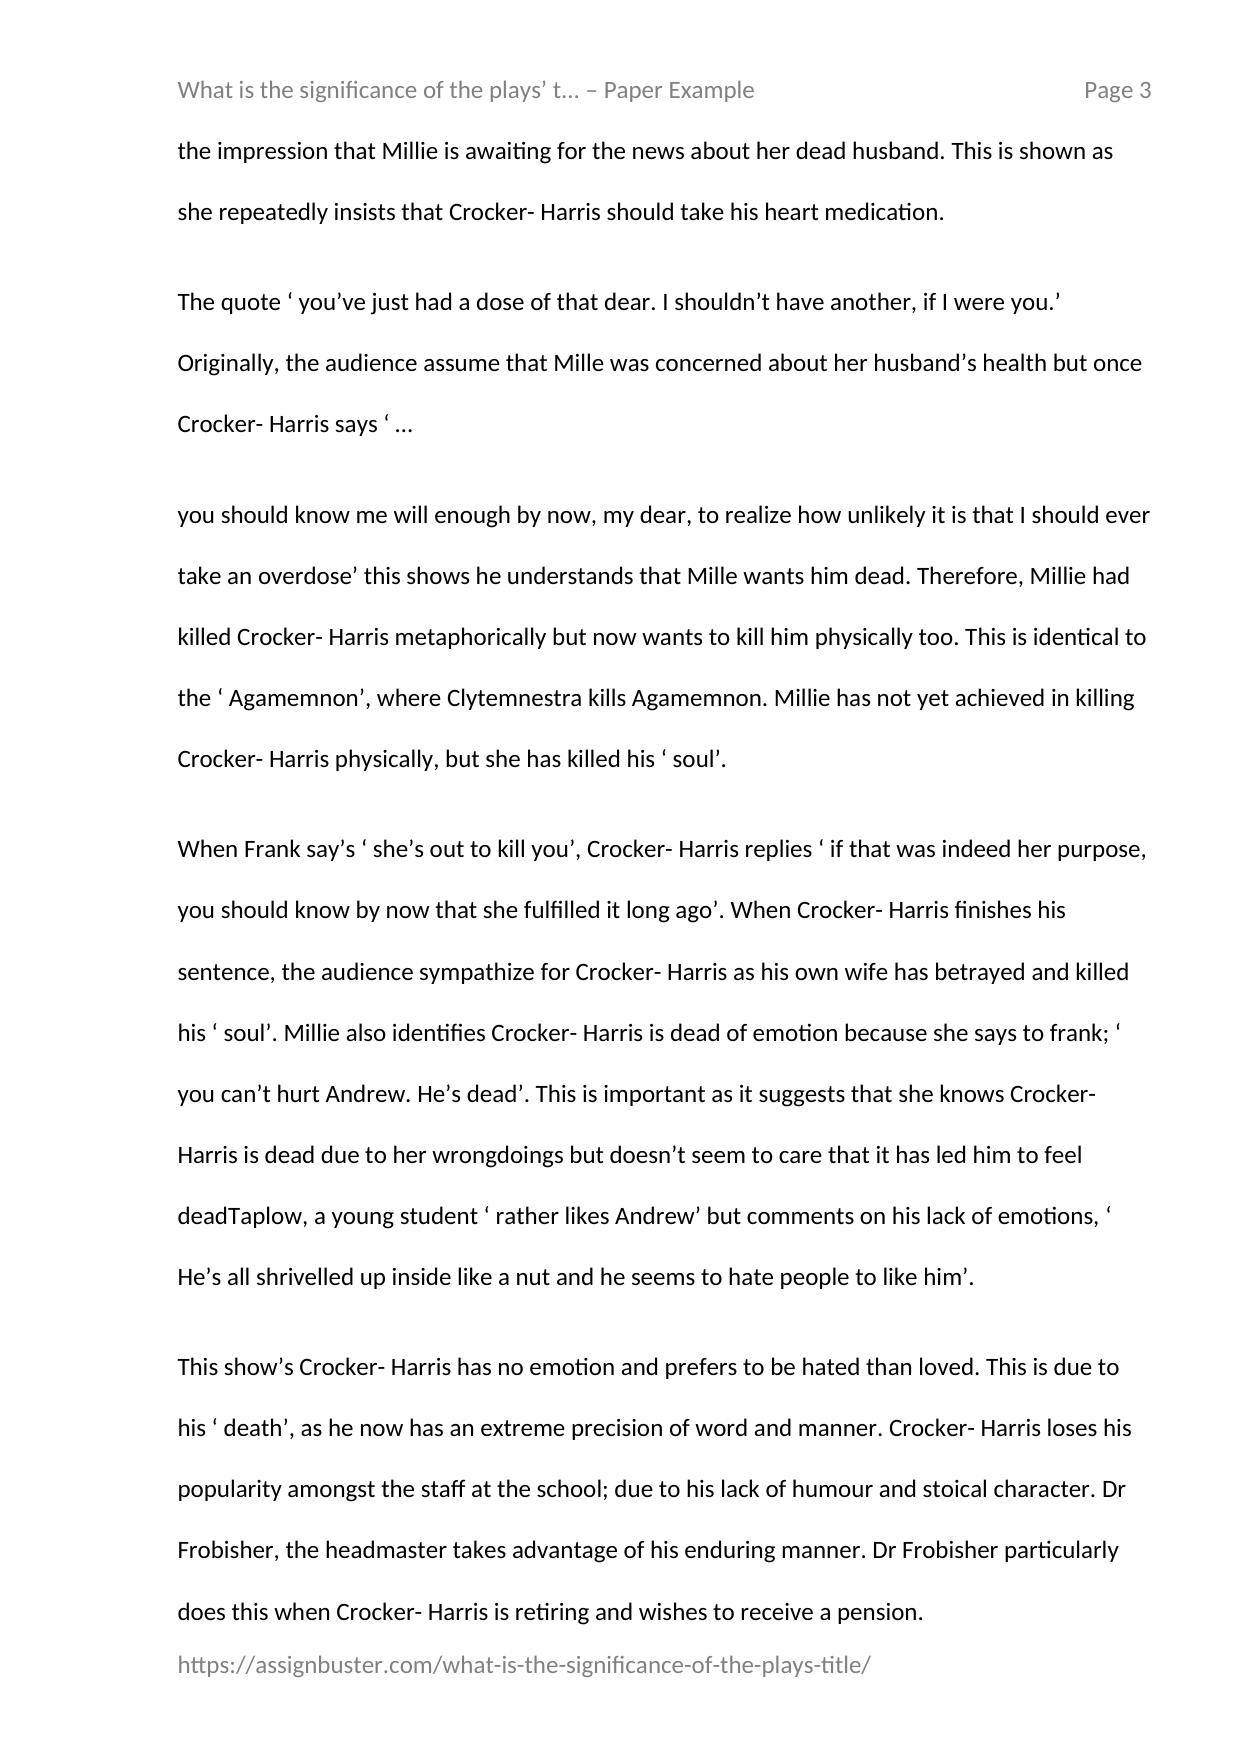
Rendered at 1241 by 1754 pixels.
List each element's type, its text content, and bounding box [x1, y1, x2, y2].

text This show’s Crocker- Harris has no emotion and prefers to be hated than loved. This is due to his ‘ death’, as he now has an extreme precision of word and manner. Crocker- Harris loses his popularity amongst the staff at the school; due to his lack of humour and stoical character. Dr Frobisher, the headmaster takes advantage of his enduring manner. Dr Frobisher particularly does this when Crocker- Harris is retiring and wishes to receive a pension. [177, 1351, 1152, 1626]
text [177, 135, 1152, 226]
text When Frank say’s ‘ she’s out to kill you’, Crocker- Harris replies ‘ if that was indeed her purpose, you should know by now that she fulfilled it long ago’. When Crocker- Harris finishes his sentence, the audience sympathize for Crocker- Harris as his own wife has betrayed and killed his ‘ soul’. Millie also identifies Crocker- Harris is dead of emotion because she says to frank; ‘ you can’t hurt Andrew. He’s dead’. This is important as it suggests that she knows Crocker-Harris is dead due to her wrongdoings but doesn’t seem to care that it has led him to feel deadTaplow, a young student ‘ rather likes Andrew’ but comments on his lack of emotions, ‘ He’s all shrivelled up inside like a nut and he seems to hate people to like him’. [177, 834, 1152, 1291]
text you should know me will enough by now, my dear, to realize how unlikely it is that I should ever take an overdose’ this shows he understands that Mille wants him dead. Therefore, Millie had killed Crocker- Harris metaphorically but now wants to kill him physically too. This is identical to the ‘ Agamemnon’, where Clytemnestra kills Agamemnon. Millie has not yet achieved in killing Crocker- Harris physically, but she has killed his ‘ soul’. [177, 499, 1152, 774]
text The quote ‘ you’ve just had a dose of that dear. I shouldn’t have another, if I were you.’ Originally, the audience assume that Mille was concerned about her husband’s health but once Crocker- Harris says ‘ … [177, 286, 1152, 439]
